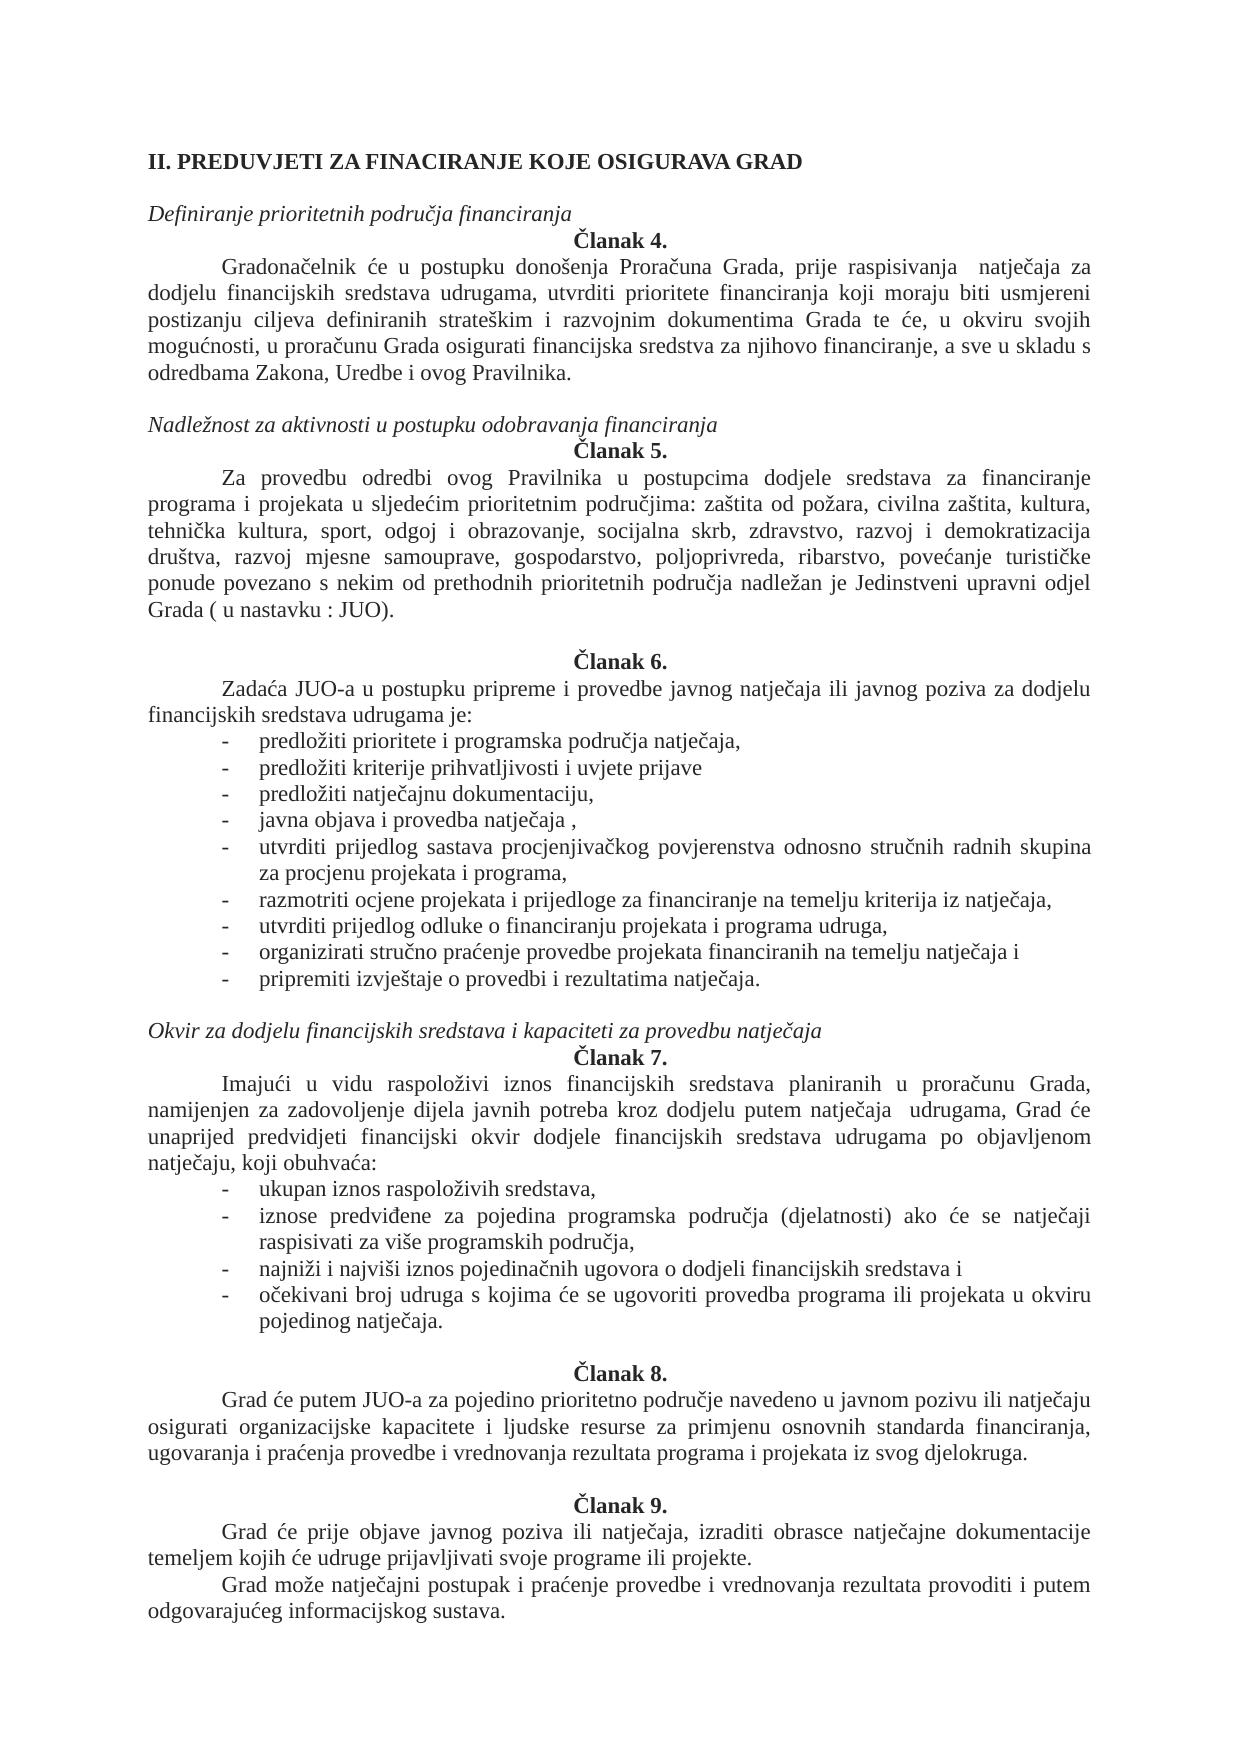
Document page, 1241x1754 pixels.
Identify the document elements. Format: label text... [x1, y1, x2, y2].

text Članak 5. [148, 438, 1093, 464]
text Definiranje prioritetnih područja financiranja [148, 200, 1093, 227]
list ukupan iznos raspoloživih sredstava, [221, 1176, 1093, 1202]
list organizirati stručno praćenje provedbe projekata financiranih na temelju natječaja i [221, 938, 1093, 965]
text Članak 7. [148, 1044, 1093, 1070]
text Članak 9. [148, 1492, 1093, 1518]
list iznose predviđene za pojedina programska područja (djelatnosti) ako će se natječaji raspisivati za više programskih područja, [221, 1202, 1093, 1254]
text Grad će prije objave javnog poziva ili natječaja, izraditi obrasce natječajne dokumentacije temeljem kojih će udruge prijavljivati svoje programe ili projekte. [148, 1518, 1093, 1571]
list očekivani broj udruga s kojima će se ugovoriti provedba programa ili projekata u okviru pojedinog natječaja. [221, 1281, 1093, 1334]
text Za provedbu odredbi ovog Pravilnika u postupcima dodjele sredstava za financiranje programa i projekata u sljedećim prioritetnim područjima: zaštita od požara, civilna zaštita, kultura, tehnička kultura, sport, odgoj i obrazovanje, socijalna skrb, zdravstvo, razvoj i demokratizacija društva, razvoj mjesne samouprave, gospodarstvo, poljoprivreda, ribarstvo, povećanje turističke ponude povezano s nekim od prethodnih prioritetnih područja nadležan je Jedinstveni upravni odjel Grada ( u nastavku : JUO). [148, 464, 1093, 622]
list najniži i najviši iznos pojedinačnih ugovora o dodjeli financijskih sredstava i [221, 1254, 1093, 1281]
text Gradonačelnik će u postupku donošenja Proračuna Grada, prije raspisivanja natječaja za dodjelu financijskih sredstava udrugama, utvrditi prioritete financiranja koji moraju biti usmjereni postizanju ciljeva definiranih strateškim i razvojnim dokumentima Grada te će, u okviru svojih mogućnosti, u proračunu Grada osigurati financijska sredstva za njihovo financiranje, a sve u skladu s odredbama Zakona, Uredbe i ovog Pravilnika. [148, 253, 1093, 385]
list predložiti prioritete i programska područja natječaja, [221, 727, 1093, 754]
text Članak 6. [148, 648, 1093, 675]
list razmotriti ocjene projekata i prijedloge za financiranje na temelju kriterija iz natječaja, [221, 886, 1093, 912]
text Nadležnost za aktivnosti u postupku odobravanja financiranja [148, 411, 1093, 438]
text Zadaća JUO-a u postupku pripreme i provedbe javnog natječaja ili javnog poziva za dodjelu financijskih sredstava udrugama je: [148, 675, 1093, 727]
text Okvir za dodjelu financijskih sredstava i kapaciteti za provedbu natječaja [148, 1017, 1093, 1044]
list pripremiti izvještaje o provedbi i rezultatima natječaja. [221, 965, 1093, 991]
text Imajući u vidu raspoloživi iznos financijskih sredstava planiranih u proračunu Grada, namijenjen za zadovoljenje dijela javnih potreba kroz dodjelu putem natječaja udrugama, Grad će unaprijed predvidjeti financijski okvir dodjele financijskih sredstava udrugama po objavljenom natječaju, koji obuhvaća: [148, 1070, 1093, 1176]
list utvrditi prijedlog odluke o financiranju projekata i programa udruga, [221, 912, 1093, 938]
text Članak 8. [148, 1360, 1093, 1386]
text Grad može natječajni postupak i praćenje provedbe i vrednovanja rezultata provoditi i putem odgovarajućeg informacijskog sustava. [148, 1571, 1093, 1623]
list predložiti kriterije prihvatljivosti i uvjete prijave [221, 754, 1093, 780]
list predložiti natječajnu dokumentaciju, [221, 780, 1093, 807]
text Grad će putem JUO-a za pojedino prioritetno područje navedeno u javnom pozivu ili natječaju osigurati organizacijske kapacitete i ljudske resurse za primjenu osnovnih standarda financiranja, ugovaranja i praćenja provedbe i vrednovanja rezultata programa i projekata iz svog djelokruga. [148, 1386, 1093, 1465]
list II. PREDUVJETI ZA FINACIRANJE KOJE OSIGURAVA GRAD [148, 148, 1093, 174]
text Članak 4. [148, 227, 1093, 253]
list utvrditi prijedlog sastava procjenjivačkog povjerenstva odnosno stručnih radnih skupina za procjenu projekata i programa, [221, 833, 1093, 886]
list javna objava i provedba natječaja , [221, 807, 1093, 833]
